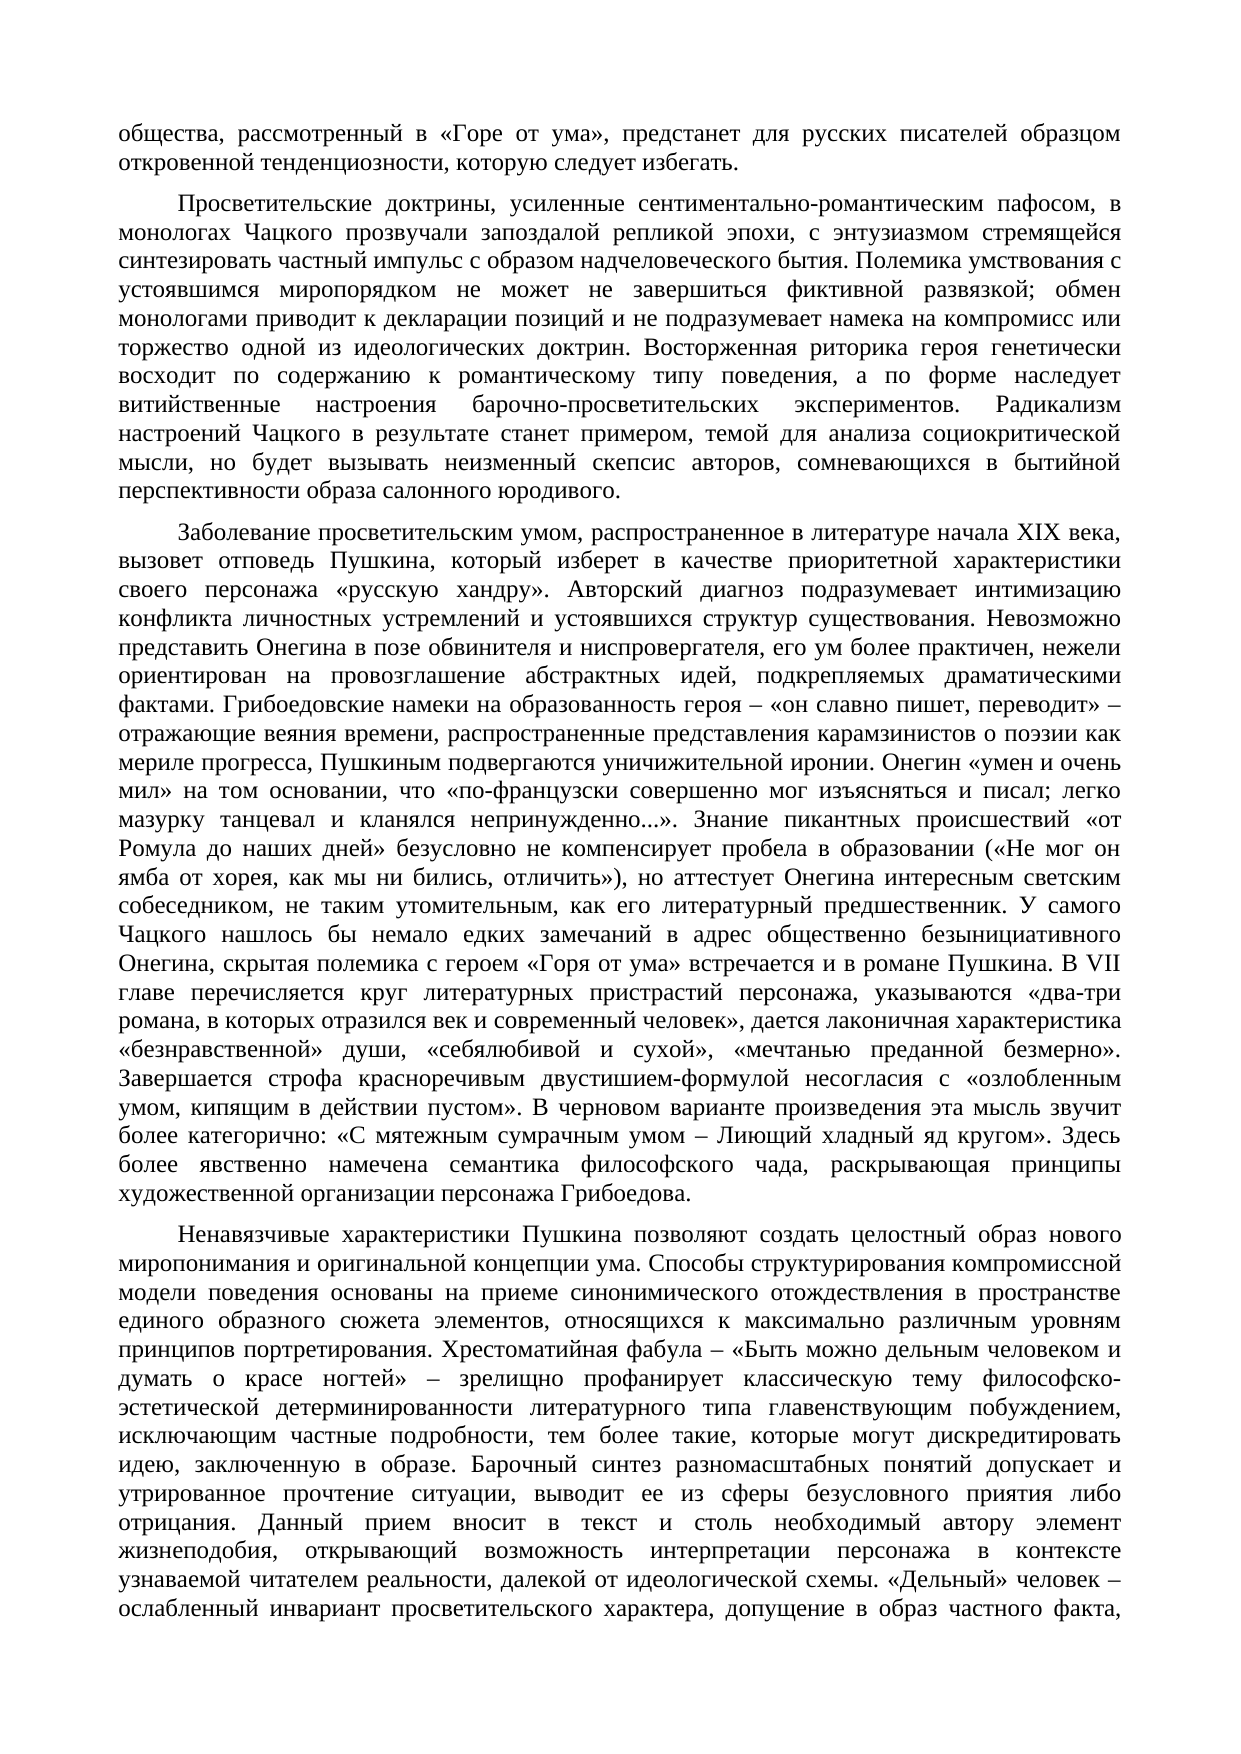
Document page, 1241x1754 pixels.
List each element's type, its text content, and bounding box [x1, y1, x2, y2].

text Заболевание просветительским умом, распространенное в литературе начала XIX века, вызовет отповедь Пушкина, который изберет в качестве приоритетной характеристики своего персонажа «русскую хандру». Авторский диагноз подразумевает интимизацию конфликта личностных устремлений и устоявшихся структур существования. Невозможно представить Онегина в позе обвинителя и ниспровергателя, его ум более практичен, нежели ориентирован на провозглашение абстрактных идей, подкрепляемых драматическими фактами. Грибоедовские намеки на образованность героя – «он славно пишет, переводит» – отражающие веяния времени, распространенные представления карамзинистов о поэзии как мериле прогресса, Пушкиным подвергаются уничижительной иронии. Онегин «умен и очень мил» на том основании, что «по-французски совершенно мог изъясняться и писал; легко мазурку танцевал и кланялся непринужденно...». Знание пикантных происшествий «от Ромула до наших дней» безусловно не компенсирует пробела в образовании («Не мог он ямба от хорея, как мы ни бились, отличить»), но аттестует Онегина интересным светским собеседником, не таким утомительным, как его литературный предшественник. У самого Чацкого нашлось бы немало едких замечаний в адрес общественно безынициативного Онегина, скрытая полемика с героем «Горя от ума» встречается и в романе Пушкина. В VII главе перечисляется круг литературных пристрастий персонажа, указываются «два-три романа, в которых отразился век и современный человек», дается лаконичная характеристика «безнравственной» души, «себялюбивой и сухой», «мечтанью преданной безмерно». Завершается строфа красноречивым двустишием-формулой несогласия с «озлобленным умом, кипящим в действии пустом». В черновом варианте произведения эта мысль звучит более категорично: «С мятежным сумрачным умом – Лиющий хладный яд кругом». Здесь более явственно намечена семантика философского чада, раскрывающая принципы художественной организации персонажа Грибоедова. [118, 517, 1122, 1207]
text Просветительские доктрины, усиленные сентиментально-романтическим пафосом, в монологах Чацкого прозвучали запоздалой репликой эпохи, с энтузиазмом стремящейся синтезировать частный импульс с образом надчеловеческого бытия. Полемика умствования с устоявшимся миропорядком не может не завершиться фиктивной развязкой; обмен монологами приводит к декларации позиций и не подразумевает намека на компромисс или торжество одной из идеологических доктрин. Восторженная риторика героя генетически восходит по содержанию к романтическому типу поведения, а по форме наследует витийственные настроения барочно-просветительских экспериментов. Радикализм настроений Чацкого в результате станет примером, темой для анализа социокритической мысли, но будет вызывать неизменный скепсис авторов, сомневающихся в бытийной перспективности образа салонного юродивого. [118, 188, 1122, 504]
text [118, 118, 1122, 176]
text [118, 1219, 1122, 1622]
